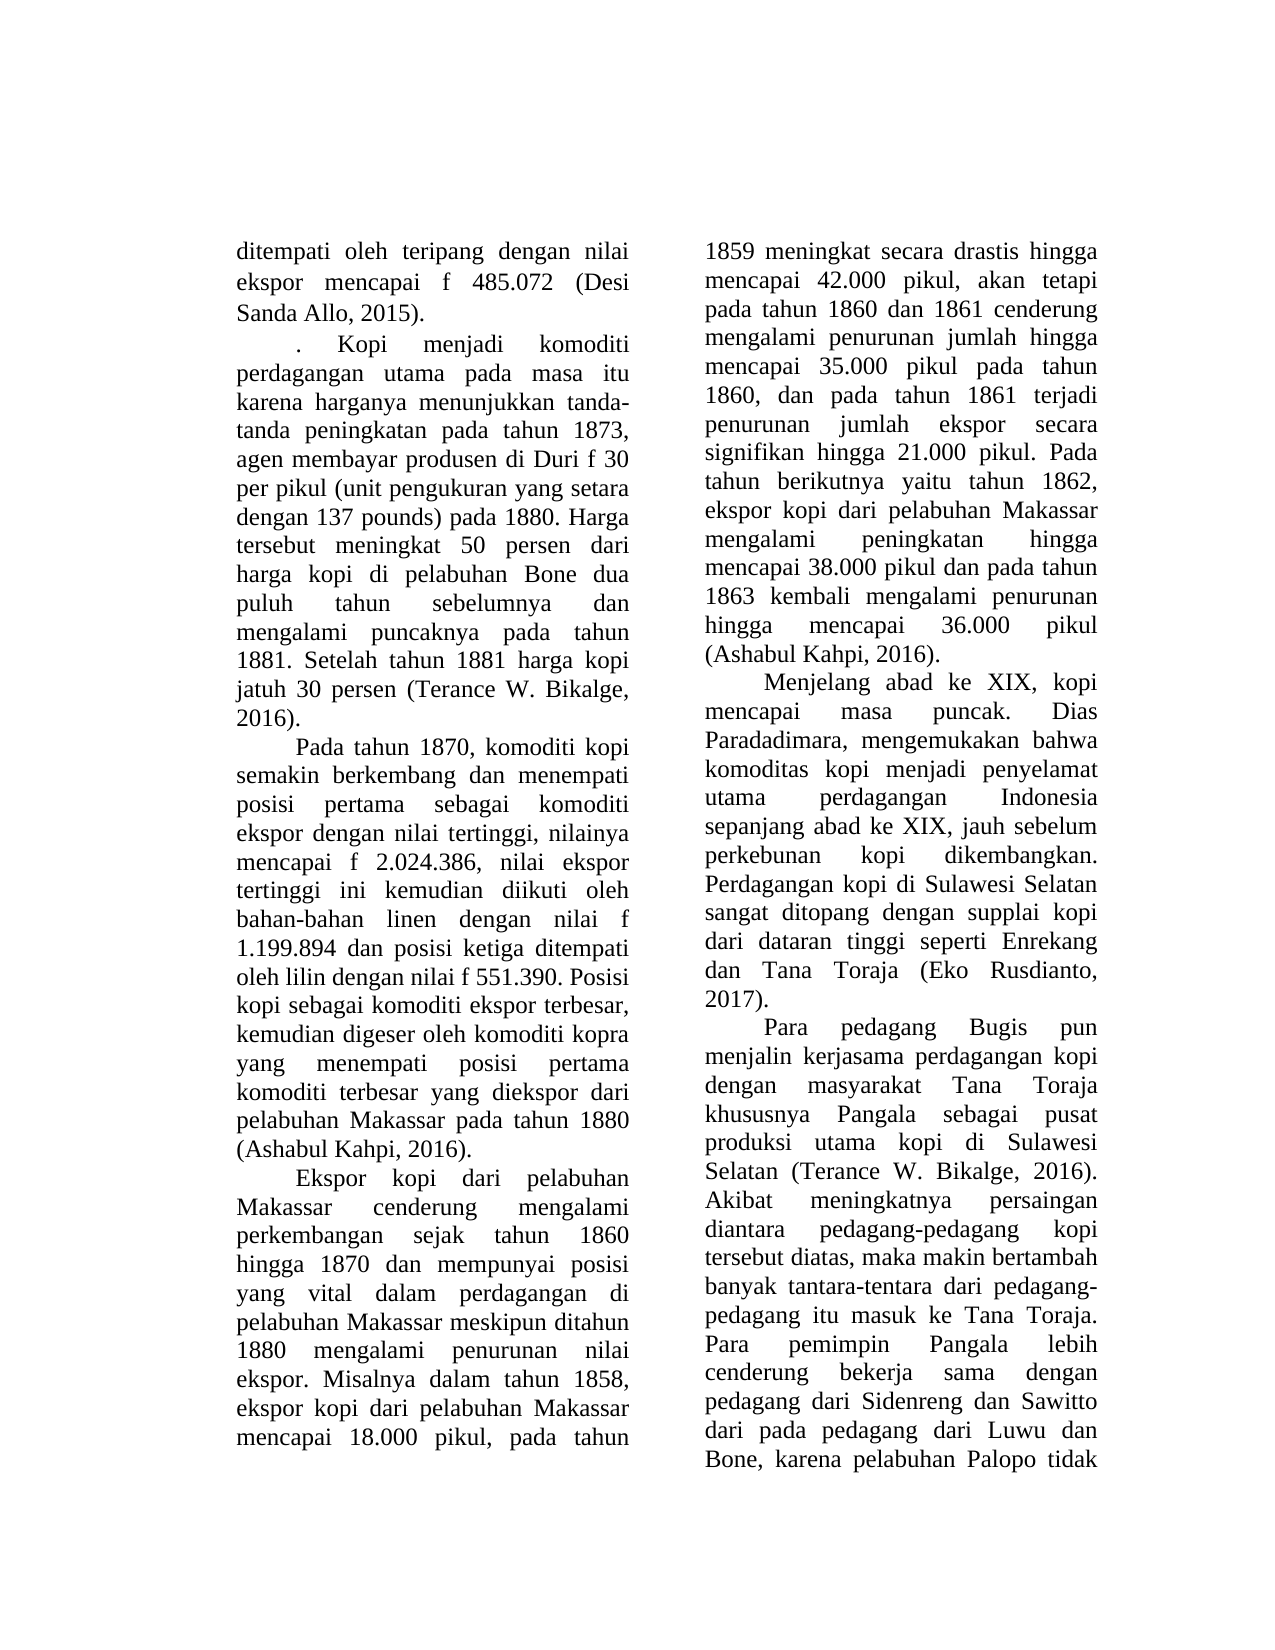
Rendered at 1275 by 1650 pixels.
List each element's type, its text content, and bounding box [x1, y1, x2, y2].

text Ekspor kopi dari pelabuhan Makassar cenderung mengalami perkembangan sejak tahun 1860 hingga 1870 dan mempunyai posisi yang vital dalam perdagangan di pelabuhan Makassar meskipun ditahun 1880 mengalami penurunan nilai ekspor. Misalnya dalam tahun 1858, ekspor kopi dari pelabuhan Makassar mencapai 18.000 pikul, pada tahun 1859 meningkat secara drastis hingga mencapai 42.000 pikul, akan tetapi pada tahun 1860 dan 1861 cenderung mengalami penurunan jumlah hingga mencapai 35.000 pikul pada tahun 1860, dan pada tahun 1861 terjadi penurunan jumlah ekspor secara signifikan hingga 21.000 pikul. Pada tahun berikutnya yaitu tahun 1862, ekspor kopi dari pelabuhan Makassar mengalami peningkatan hingga mencapai 38.000 pikul dan pada tahun 1863 kembali mengalami penurunan hingga mencapai 36.000 pikul (Ashabul Kahpi, 2016). [704, 236, 1098, 667]
text . Kopi menjadi komoditi perdagangan utama pada masa itu karena harganya menunjukkan tanda-tanda peningkatan pada tahun 1873, agen membayar produsen di Duri f 30 per pikul (unit pengukuran yang setara dengan 137 pounds) pada 1880. Harga tersebut meningkat 50 persen dari harga kopi di pelabuhan Bone dua puluh tahun sebelumnya dan mengalami puncaknya pada tahun 1881. Setelah tahun 1881 harga kopi jatuh 30 persen (Terance W. Bikalge, 2016). [236, 329, 629, 732]
text Pada tahun 1870, komoditi kopi semakin berkembang dan menempati posisi pertama sebagai komoditi ekspor dengan nilai tertinggi, nilainya mencapai f 2.024.386, nilai ekspor tertinggi ini kemudian diikuti oleh bahan-bahan linen dengan nilai f 1.199.894 dan posisi ketiga ditempati oleh lilin dengan nilai f 551.390. Posisi kopi sebagai komoditi ekspor terbesar, kemudian digeser oleh komoditi kopra yang menempati posisi pertama komoditi terbesar yang diekspor dari pelabuhan Makassar pada tahun 1880 (Ashabul Kahpi, 2016). [236, 732, 629, 1163]
text Ekspor kopi dari pelabuhan Makassar cenderung mengalami perkembangan sejak tahun 1860 hingga 1870 dan mempunyai posisi yang vital dalam perdagangan di pelabuhan Makassar meskipun ditahun 1880 mengalami penurunan nilai ekspor. Misalnya dalam tahun 1858, ekspor kopi dari pelabuhan Makassar mencapai 18.000 pikul, pada tahun 1859 meningkat secara drastis hingga mencapai 42.000 pikul, akan tetapi pada tahun 1860 dan 1861 cenderung mengalami penurunan jumlah hingga mencapai 35.000 pikul pada tahun 1860, dan pada tahun 1861 terjadi penurunan jumlah ekspor secara signifikan hingga 21.000 pikul. Pada tahun berikutnya yaitu tahun 1862, ekspor kopi dari pelabuhan Makassar mengalami peningkatan hingga mencapai 38.000 pikul dan pada tahun 1863 kembali mengalami penurunan hingga mencapai 36.000 pikul (Ashabul Kahpi, 2016). [236, 1163, 629, 1451]
text Menjelang abad ke XIX, kopi mencapai masa puncak. Dias Paradadimara, mengemukakan bahwa komoditas kopi menjadi penyelamat utama perdagangan Indonesia sepanjang abad ke XIX, jauh sebelum perkebunan kopi dikembangkan. Perdagangan kopi di Sulawesi Selatan sangat ditopang dengan supplai kopi dari dataran tinggi seperti Enrekang dan Tana Toraja (Eko Rusdianto, 2017). [704, 667, 1098, 1012]
